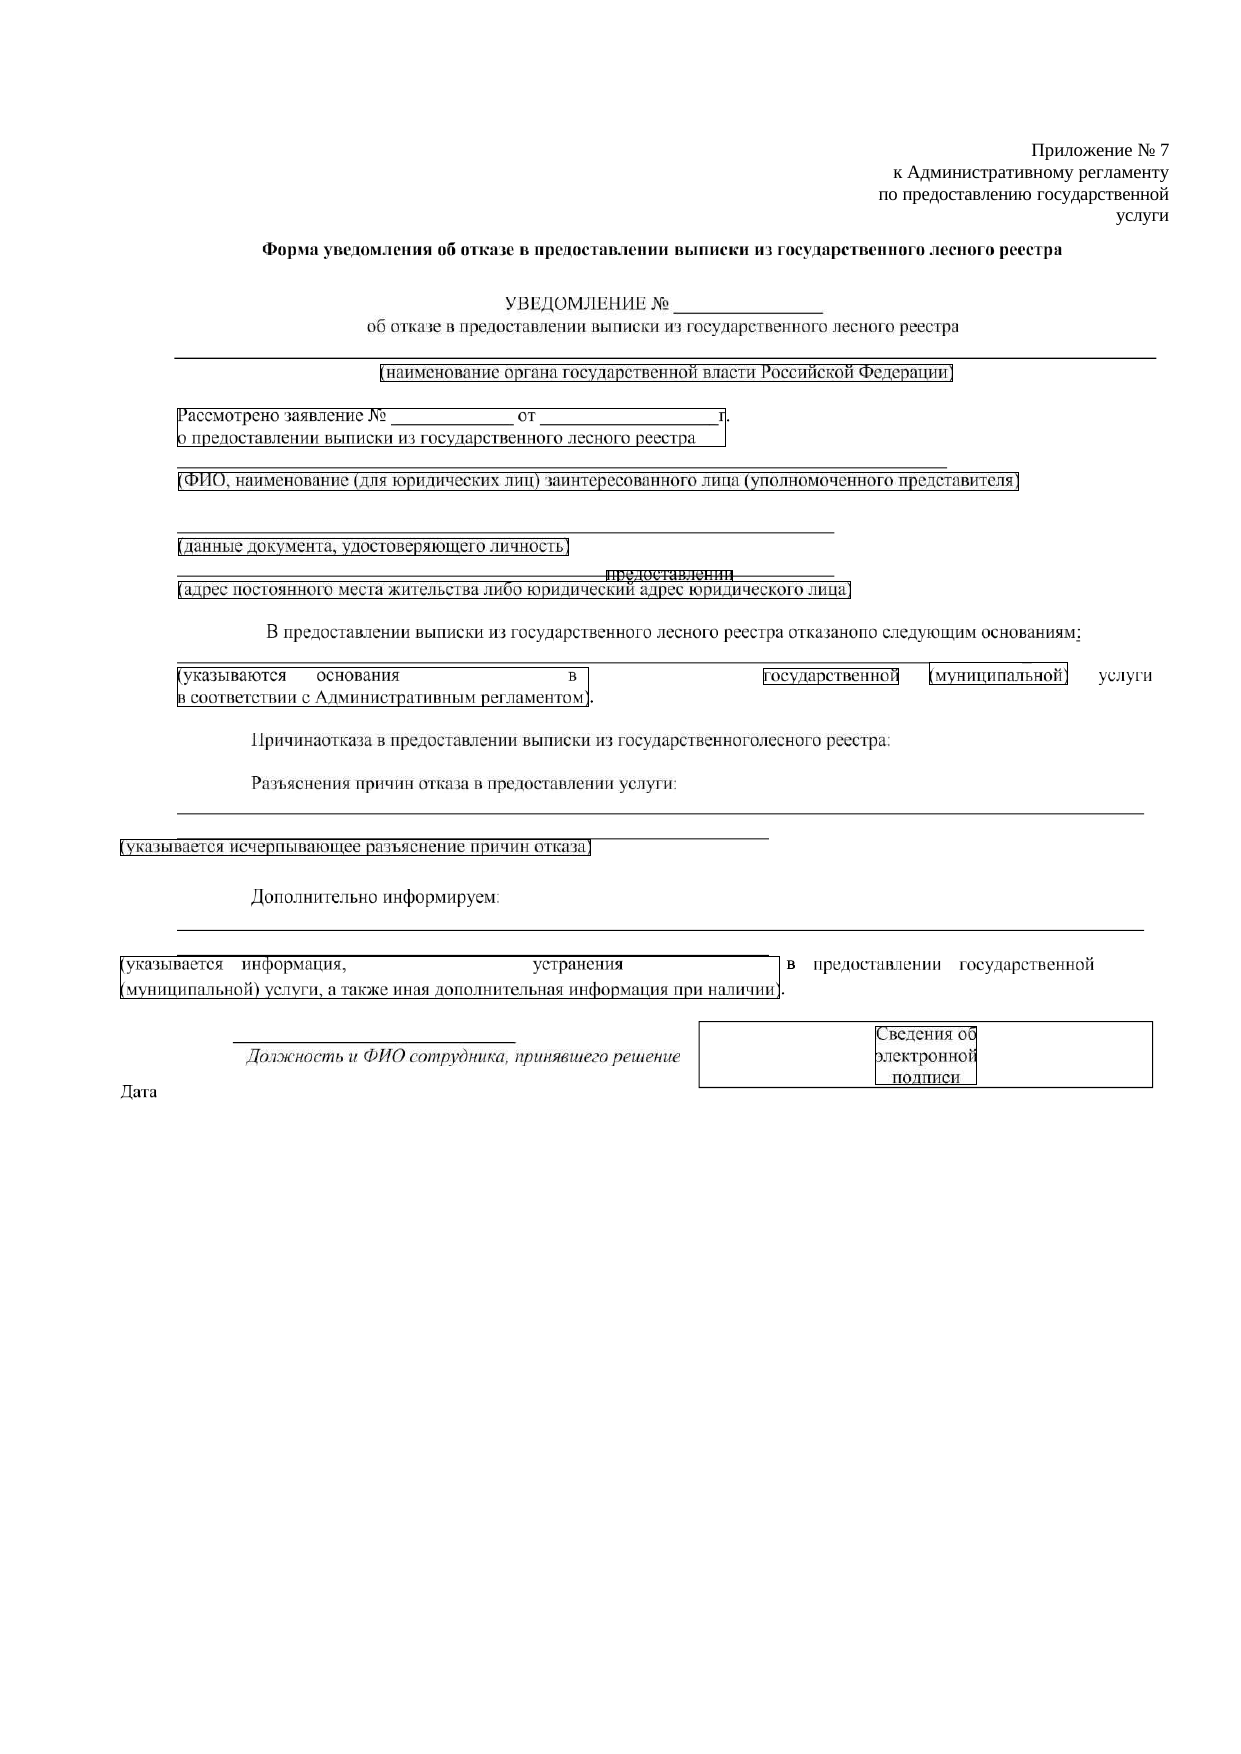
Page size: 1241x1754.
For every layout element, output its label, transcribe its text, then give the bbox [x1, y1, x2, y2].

text услуги [106, 204, 1169, 225]
picture [262, 242, 1062, 259]
picture [121, 840, 590, 855]
picture [367, 297, 959, 336]
picture [251, 776, 676, 793]
picture [178, 668, 588, 706]
picture [179, 582, 850, 598]
picture [232, 1042, 680, 1066]
picture [764, 669, 898, 684]
picture [930, 663, 1067, 684]
picture [381, 365, 952, 381]
picture [178, 409, 725, 446]
picture [266, 624, 1080, 642]
picture [1098, 672, 1152, 685]
picture [607, 571, 732, 575]
picture [179, 539, 568, 555]
picture [179, 473, 1018, 490]
picture [121, 957, 779, 998]
picture [813, 961, 941, 974]
picture [251, 889, 499, 907]
picture [876, 1027, 976, 1084]
picture [959, 957, 1094, 974]
picture [120, 1085, 157, 1100]
picture [607, 577, 732, 581]
picture [251, 733, 890, 750]
text Приложение № 7 к Административному регламенту по предоставлению государственной [873, 139, 1169, 204]
